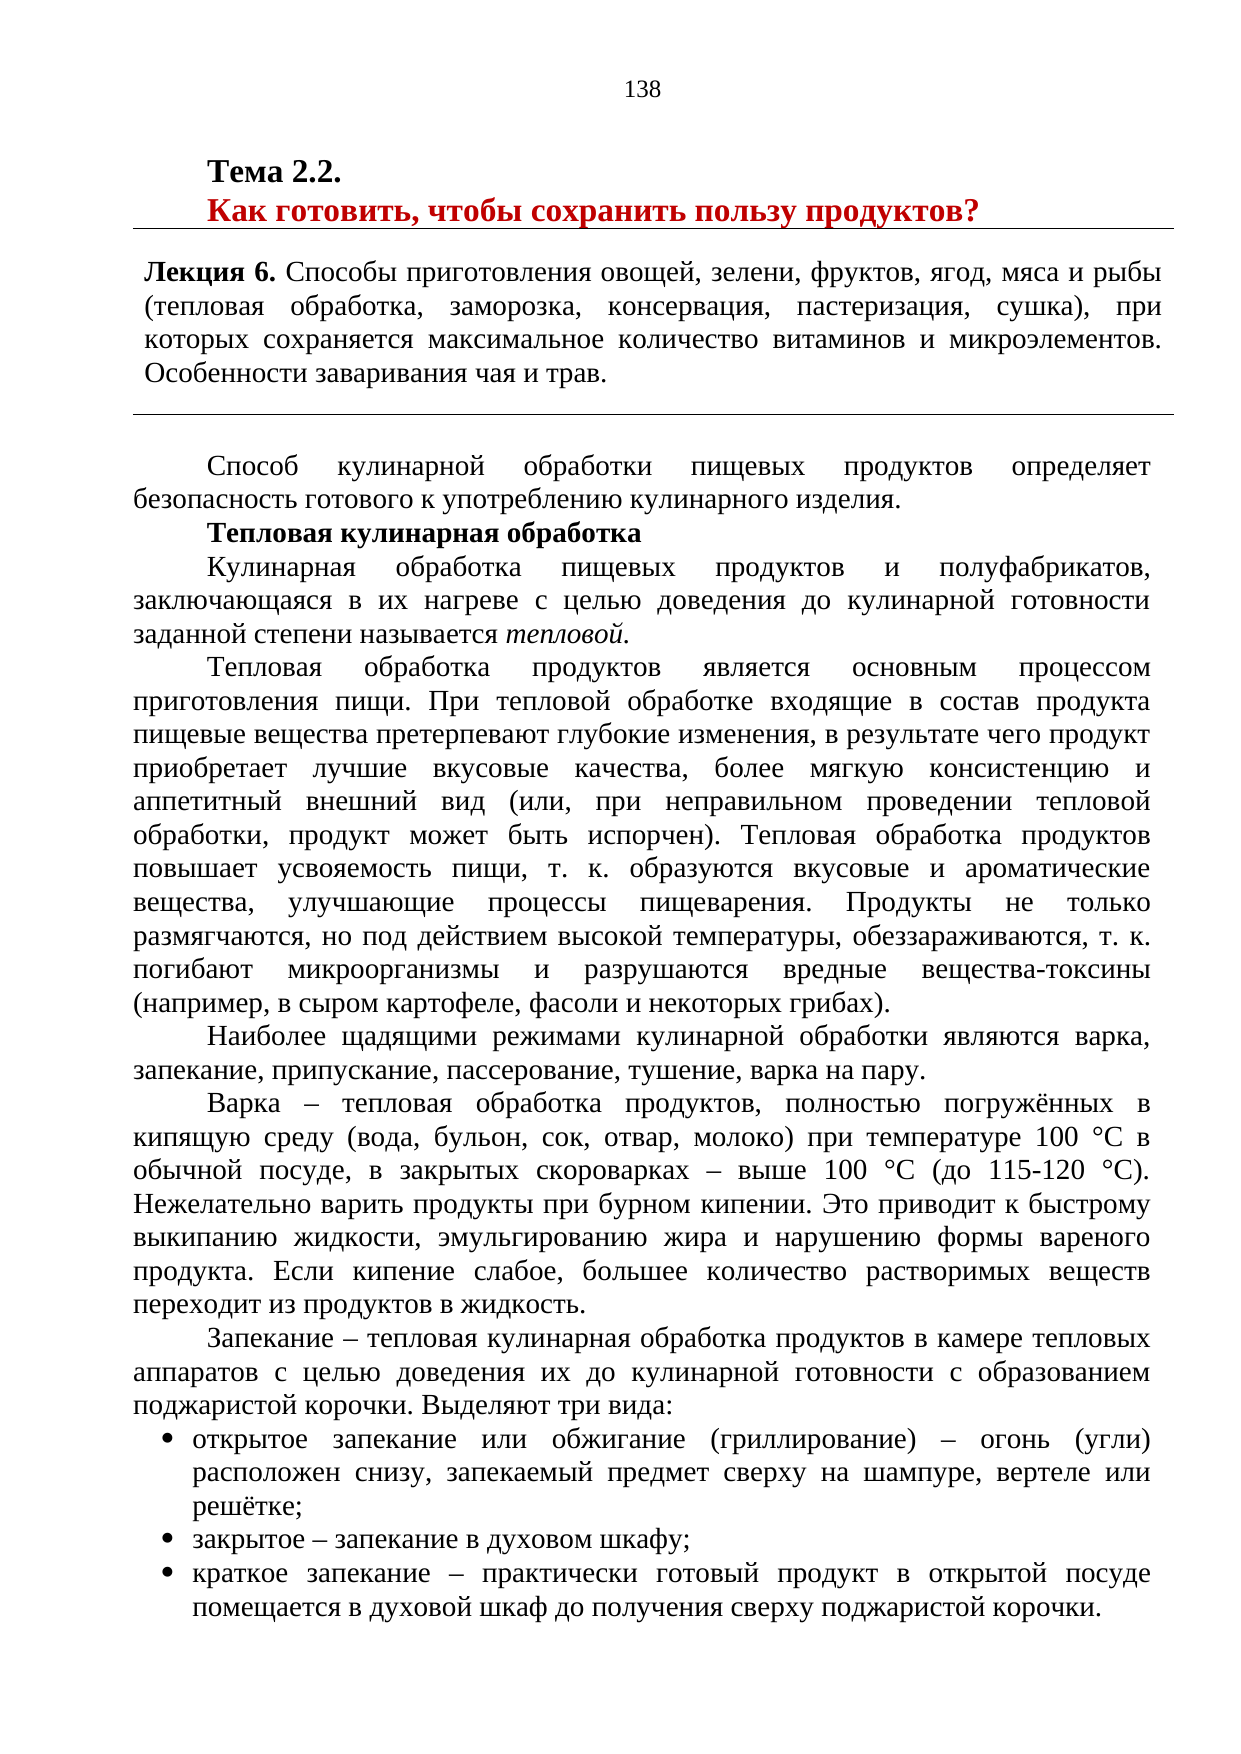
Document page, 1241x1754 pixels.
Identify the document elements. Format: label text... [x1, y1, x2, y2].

list открытое запекание или обжигание (гриллирование) – огонь (угли) расположен снизу, запекаемый предмет сверху на шампуре, вертеле или решётке; [162, 1421, 1152, 1522]
text Как готовить, чтобы сохранить пользу продуктов? [133, 190, 1152, 228]
text Кулинарная обработка пищевых продуктов и полуфабрикатов, заключающаяся в их нагреве с целью доведения до кулинарной готовности заданной степени называется тепловой. [133, 549, 1152, 649]
text Тепловая кулинарная обработка [133, 515, 1152, 549]
text Варка – тепловая обработка продуктов, полностью погружённых в кипящую среду (вода, бульон, сок, отвар, молоко) при температуре 100 °С в обычной посуде, в закрытых скороварках – выше 100 °С (до 115-120 °С). Нежелательно варить продукты при бурном кипении. Это приводит к быстрому выкипанию жидкости, эмульгированию жира и нарушению формы вареного продукта. Если кипение слабое, большее количество растворимых веществ переходит из продуктов в жидкость. [133, 1085, 1152, 1320]
table_header Лекция 6. Способы приготовления овощей, зелени, фруктов, ягод, мяса и рыбы (тепловая обработка, заморозка, консервация, пастеризация, сушка), при которых сохраняется максимальное количество витаминов и микроэлементов. Особенности заваривания чая и трав. [133, 229, 1174, 413]
text Запекание – тепловая кулинарная обработка продуктов в камере тепловых аппаратов с целью доведения их до кулинарной готовности с образованием поджаристой корочки. Выделяют три вида: [133, 1320, 1152, 1421]
list краткое запекание – практически готовый продукт в открытой посуде помещается в духовой шкаф до получения сверху поджаристой корочки. [162, 1555, 1152, 1622]
text Тема 2.2. [133, 152, 1152, 190]
text Способ кулинарной обработки пищевых продуктов определяет безопасность готового к употреблению кулинарного изделия. [133, 448, 1152, 515]
list закрытое – запекание в духовом шкафу; [162, 1522, 1152, 1555]
text Тепловая обработка продуктов является основным процессом приготовления пищи. При тепловой обработке входящие в состав продукта пищевые вещества претерпевают глубокие изменения, в результате чего продукт приобретает лучшие вкусовые качества, более мягкую консистенцию и аппетитный внешний вид (или, при неправильном проведении тепловой обработки, продукт может быть испорчен). Тепловая обработка продуктов повышает усвояемость пищи, т. к. образуются вкусовые и ароматические вещества, улучшающие процессы пищеварения. Продукты не только размягчаются, но под действием высокой температуры, обеззараживаются, т. к. погибают микроорганизмы и разрушаются вредные вещества-токсины (например, в сыром картофеле, фасоли и некоторых грибах). [133, 649, 1152, 1018]
text Наиболее щадящими режимами кулинарной обработки являются варка, запекание, припускание, пассерование, тушение, варка на пару. [133, 1018, 1152, 1085]
